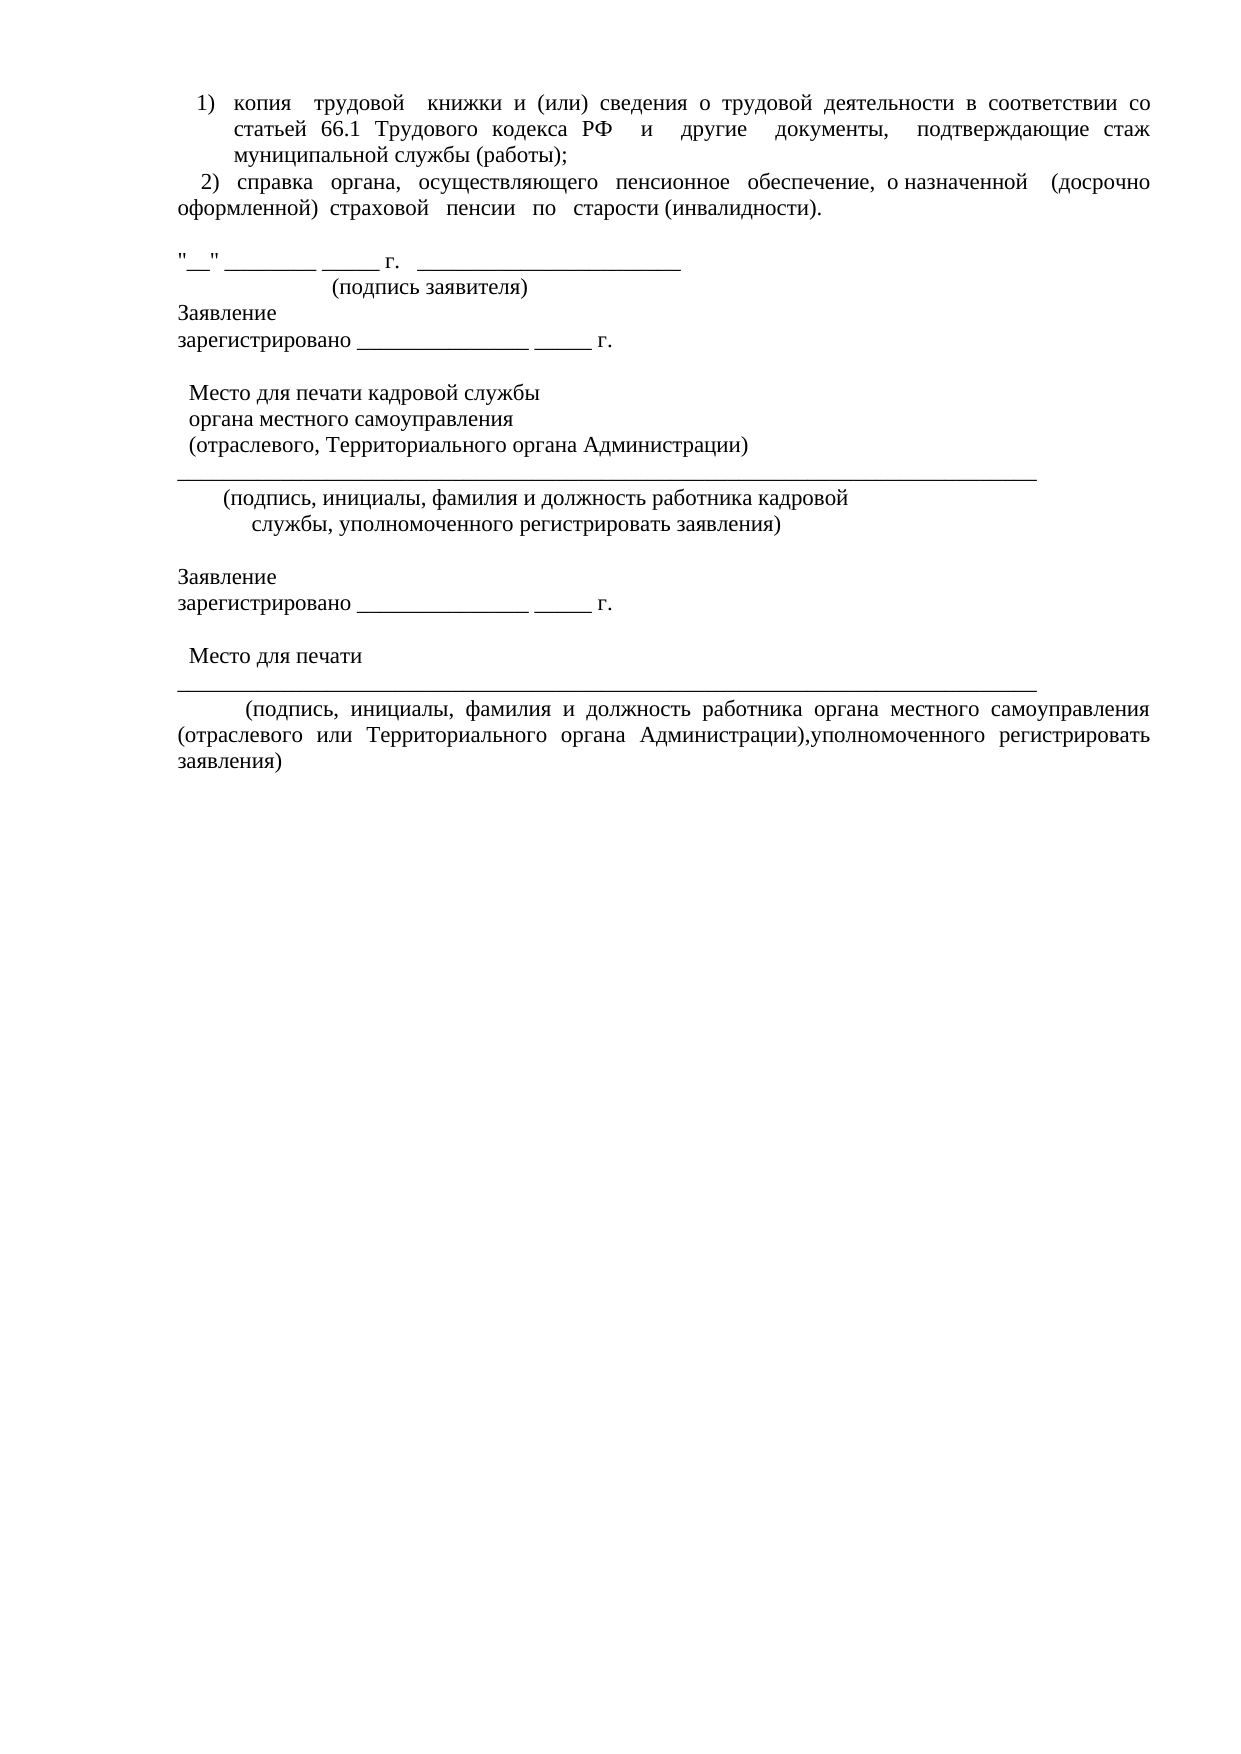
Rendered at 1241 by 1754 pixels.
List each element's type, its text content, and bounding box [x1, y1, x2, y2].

text службы, уполномоченного регистрировать заявления) [177, 510, 1152, 537]
text (подпись, инициалы, фамилия и должность работника органа местного самоуправления (отраслевого или Территориального органа Администрации),уполномоченного регистрировать заявления) [177, 695, 1152, 774]
text зарегистрировано _______________ _____ г. [177, 326, 1152, 352]
text (подпись, инициалы, фамилия и должность работника кадровой [177, 484, 1152, 510]
text Место для печати кадровой службы [177, 378, 1152, 405]
text органа местного самоуправления [177, 405, 1152, 431]
text (подпись заявителя) [177, 273, 1152, 299]
text (отраслевого, Территориального органа Администрации) [177, 431, 1152, 458]
text Заявление [177, 299, 1152, 326]
list копия трудовой книжки и (или) сведения о трудовой деятельности в соответствии со статьей 66.1 Трудового кодекса РФ и другие документы, подтверждающие стаж муниципальной службы (работы); [196, 89, 1152, 168]
text Место для печати [177, 642, 1152, 668]
text ___________________________________________________________________________ [177, 668, 1152, 695]
text зарегистрировано _______________ _____ г. [177, 589, 1152, 616]
text "__" ________ _____ г. _______________________ [177, 247, 1152, 273]
text Заявление [177, 563, 1152, 589]
text 2) справка органа, осуществляющего пенсионное обеспечение, о назначенной (досрочно оформленной) страховой пенсии по старости (инвалидности). [177, 168, 1152, 220]
text ___________________________________________________________________________ [177, 458, 1152, 484]
